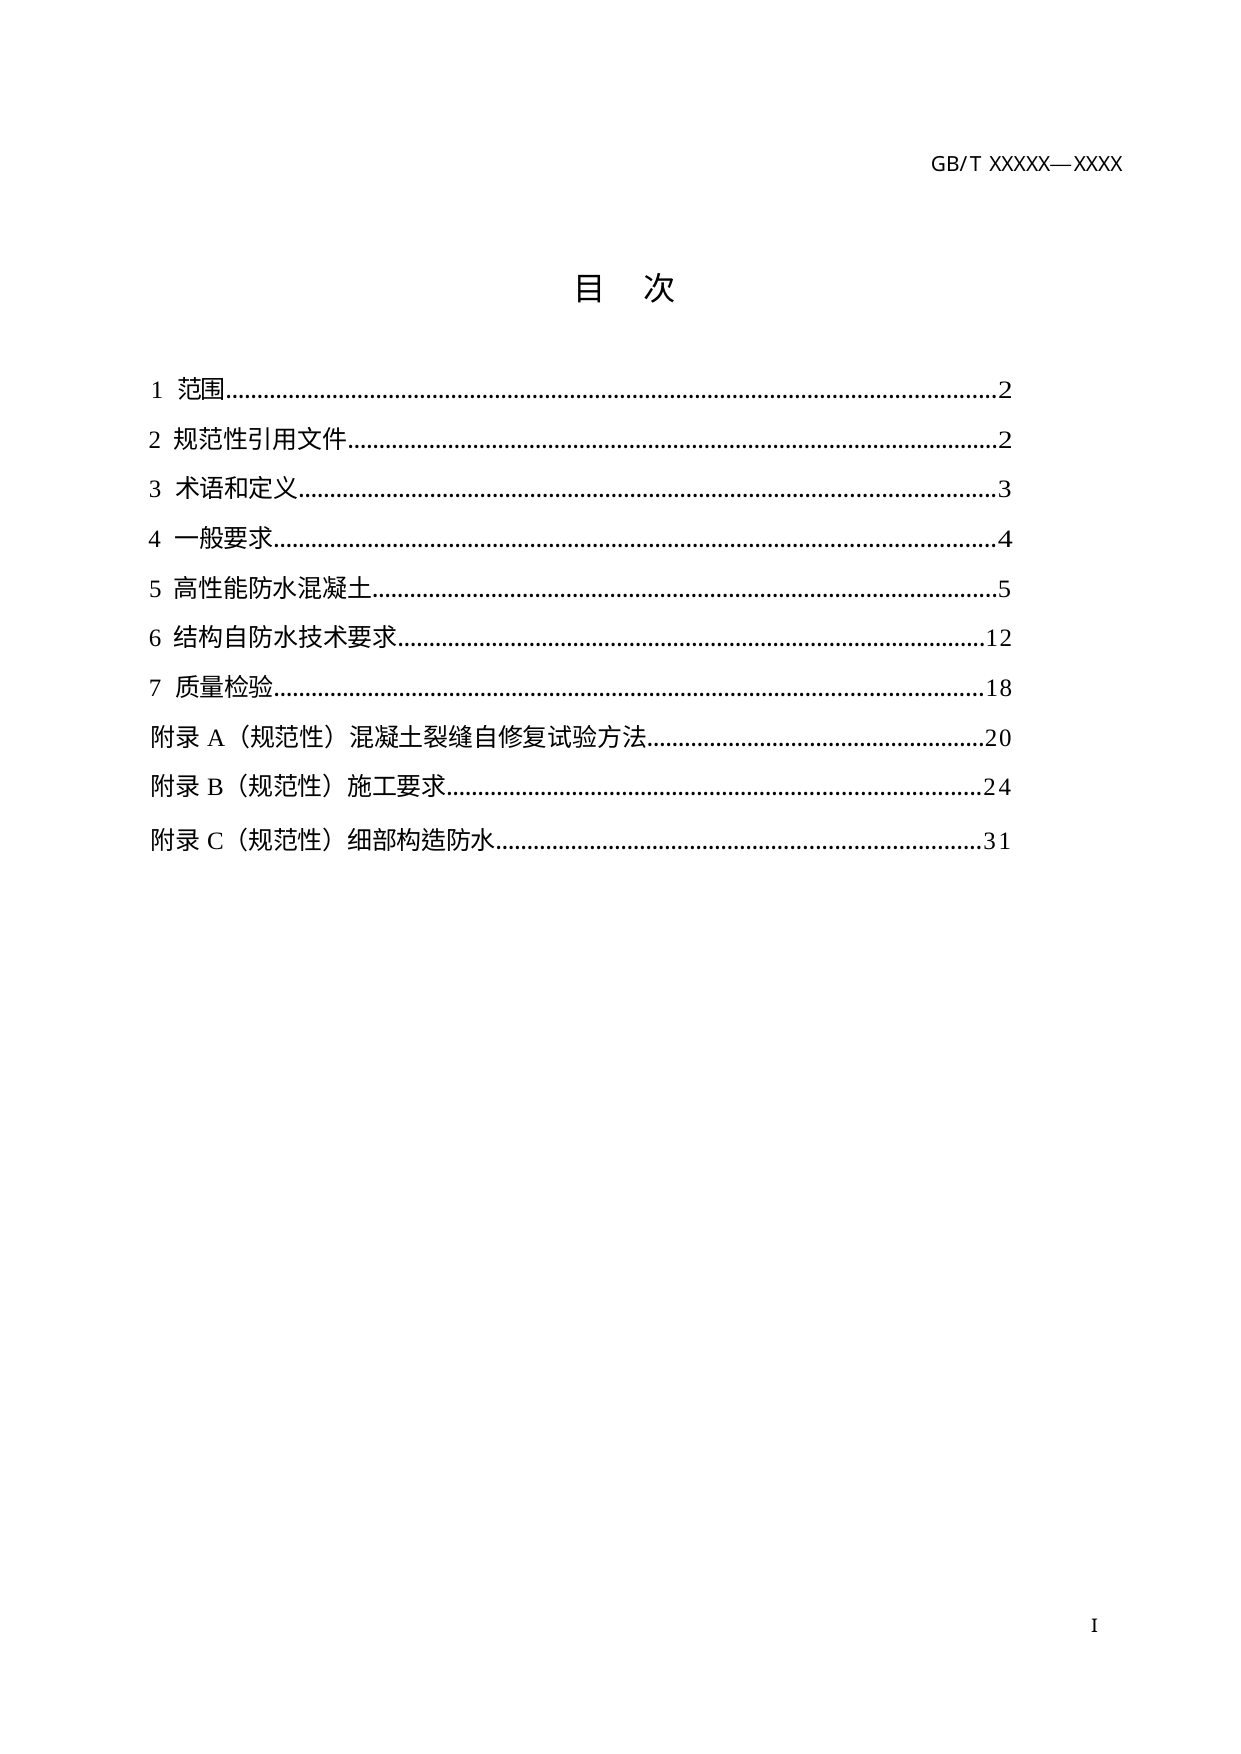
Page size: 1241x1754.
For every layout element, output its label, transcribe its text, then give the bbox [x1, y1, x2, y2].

text GB/T XXXXX—XXXX [148, 151, 1122, 178]
text 目 次 [574, 267, 1122, 308]
